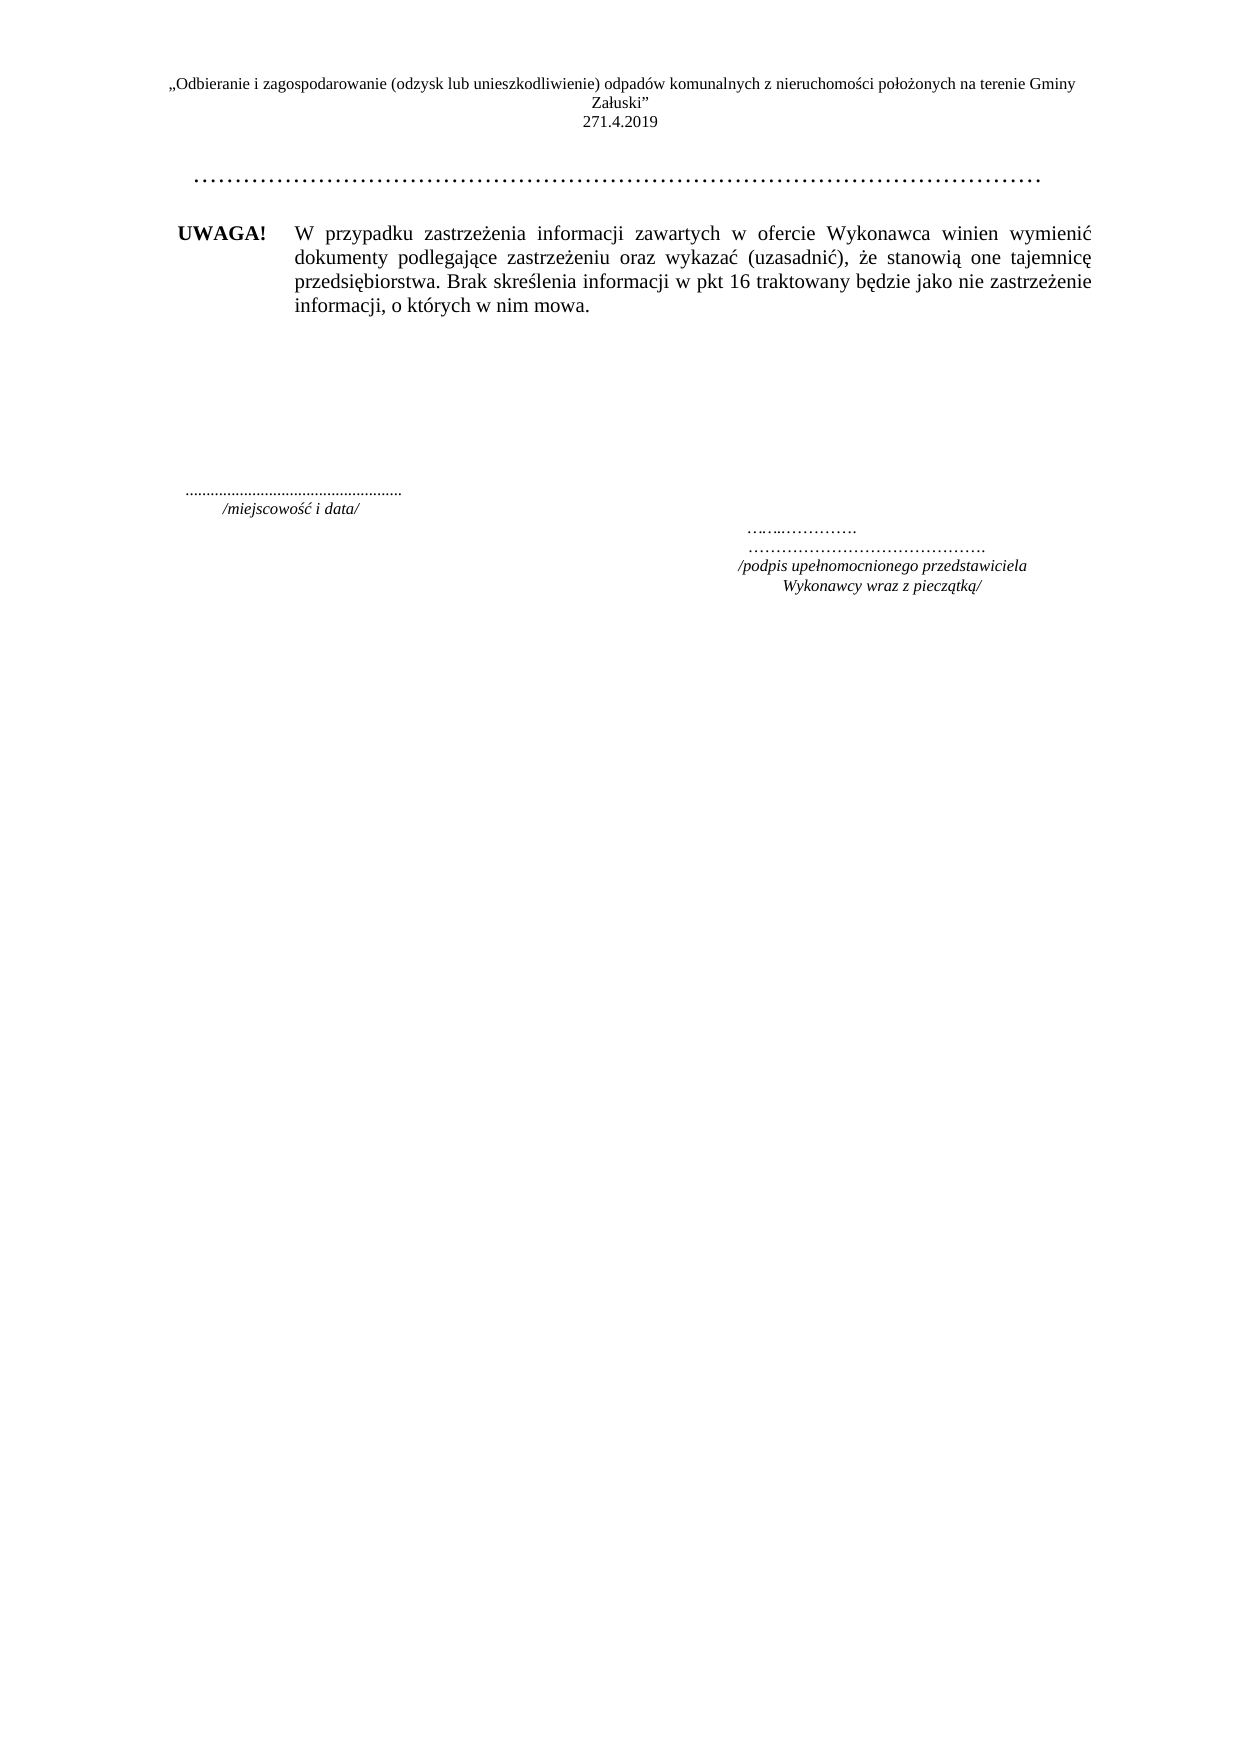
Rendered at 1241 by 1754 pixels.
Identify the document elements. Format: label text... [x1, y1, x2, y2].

text /podpis upełnomocnionego przedstawiciela [673, 556, 1093, 575]
text .................................................... [185, 479, 1093, 499]
text UWAGA! W przypadku zastrzeżenia informacji zawartych w ofercie Wykonawca winien wymienić dokumenty podlegające zastrzeżeniu oraz wykazać (uzasadnić), że stanowią one tajemnicę przedsiębiorstwa. Brak skreślenia informacji w pkt 16 traktowany będzie jako nie zastrzeżenie informacji, o których w nim mowa. [177, 221, 1093, 317]
text /miejscowość i data/ [185, 499, 1093, 518]
text Wykonawcy wraz z pieczątką/ [673, 575, 1093, 594]
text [192, 159, 1093, 188]
text ……..………….……………………………………. [748, 518, 1093, 556]
